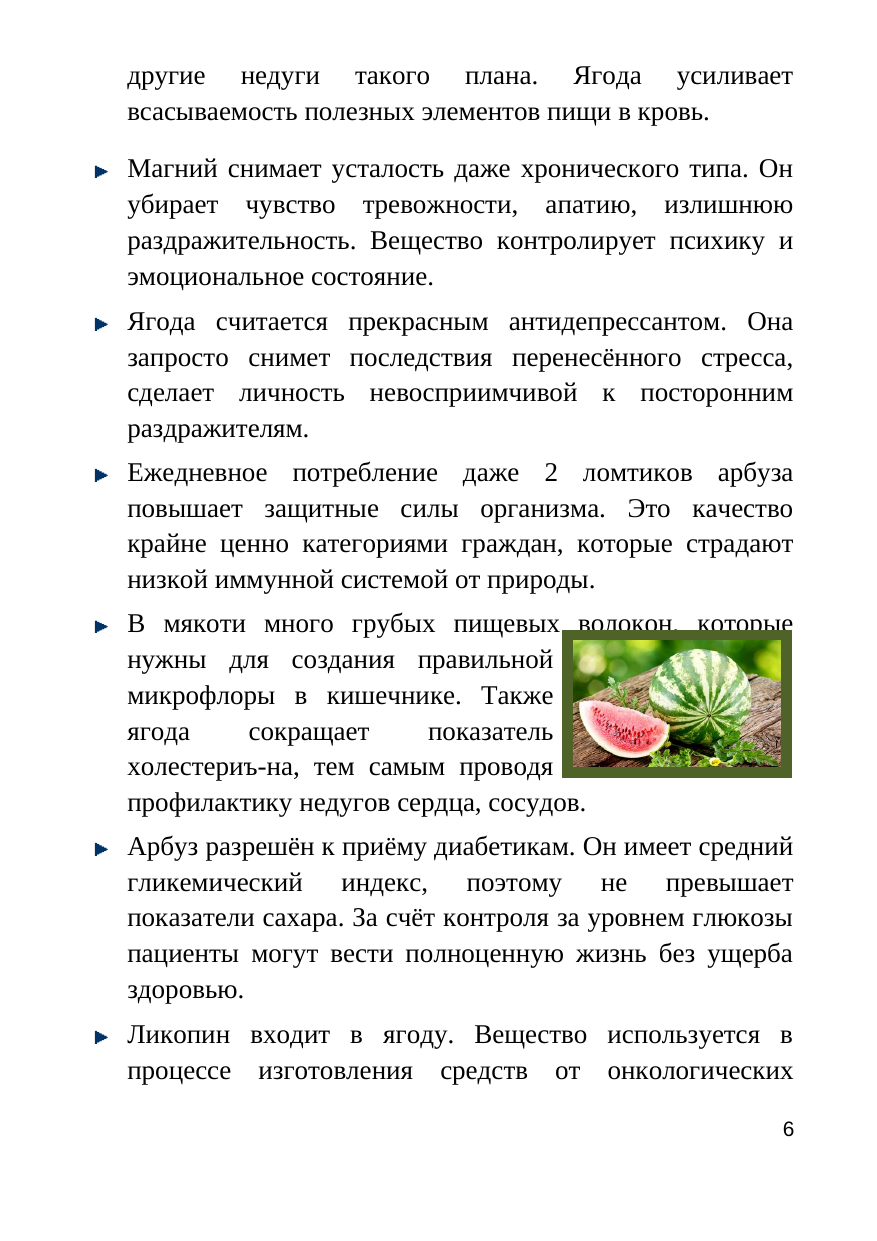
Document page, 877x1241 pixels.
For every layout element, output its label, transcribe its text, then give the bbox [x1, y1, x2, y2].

picture [90, 838, 108, 856]
list Магний снимает усталость даже хронического типа. Он убирает чувство тревожности, апатию, излишнюю раздражительность. Вещество контролирует психику и эмоциональное состояние. [89, 152, 794, 292]
picture [90, 161, 108, 178]
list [89, 1018, 794, 1085]
list Ежедневное потребление даже 2 ломтиков арбуза повышает защитные силы организма. Это качество крайне ценно категориями граждан, которые страдают низкой иммунной системой от природы. [89, 456, 794, 594]
picture [90, 1026, 108, 1044]
list В мякоти много грубых пищевых волокон, которые нужны для создания правильной микрофлоры в кишечнике. Также ягода сокращает показатель холестериъ-на, тем самым проводя профилактику недугов сердца, сосудов. [89, 607, 794, 817]
picture [90, 616, 108, 633]
picture [90, 464, 108, 482]
picture [573, 640, 781, 767]
list Ягода считается прекрасным антидепрессантом. Она запросто снимет последствия перенесённого стресса, сделает личность невосприимчивой к посторонним раздражителям. [89, 305, 794, 443]
list Арбуз разрешён к приёму диабетикам. Он имеет средний гликемический индекс, поэтому не превышает показатели сахара. За счёт контроля за уровнем глюкозы пациенты могут вести полноценную жизнь без ущерба здоровью. [89, 830, 794, 1005]
picture [90, 313, 108, 331]
